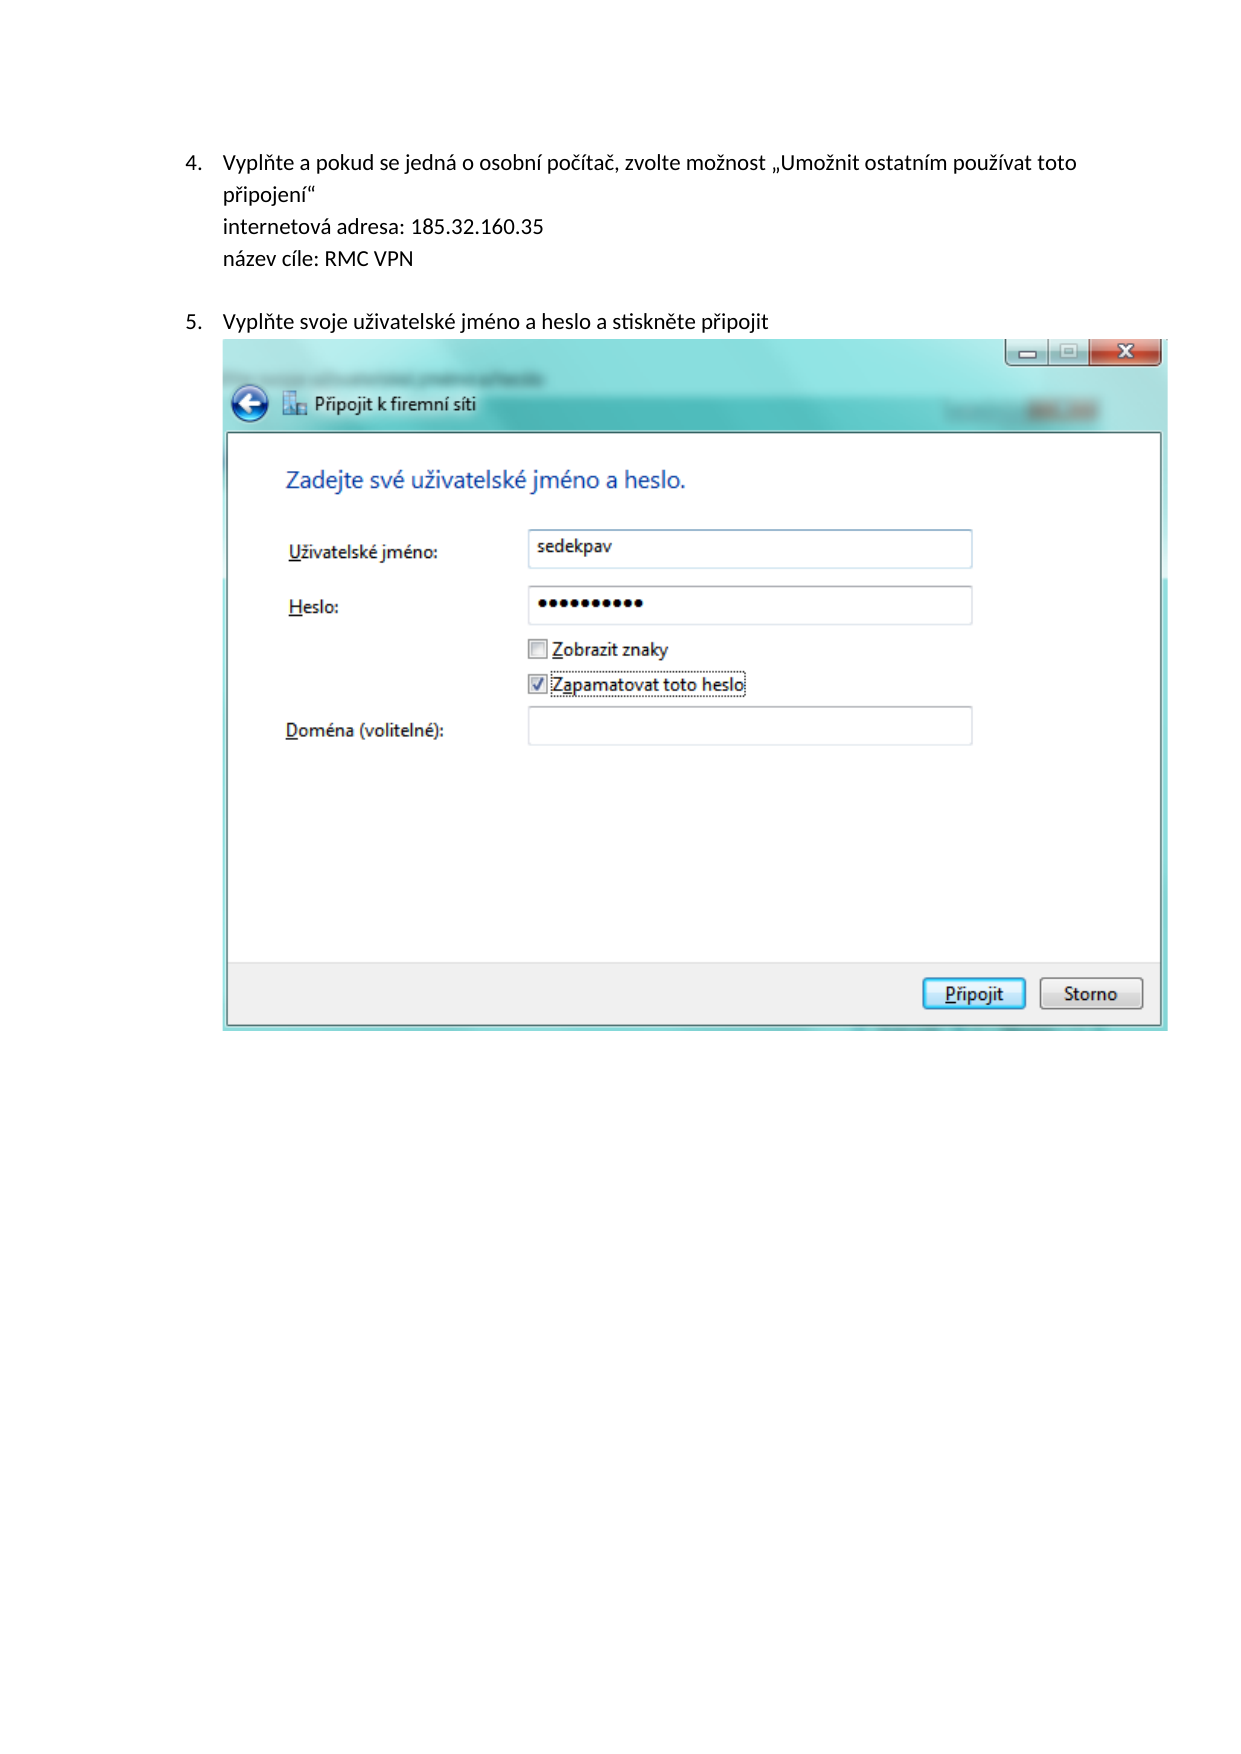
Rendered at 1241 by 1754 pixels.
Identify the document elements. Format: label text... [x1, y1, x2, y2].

list Vyplňte a pokud se jedná o osobní počítač, zvolte možnost „Umožnit ostatním používat toto připojení“ internetová adresa: 185.32.160.35 název cíle: RMC VPN [185, 148, 1093, 303]
picture [222, 339, 1168, 1031]
